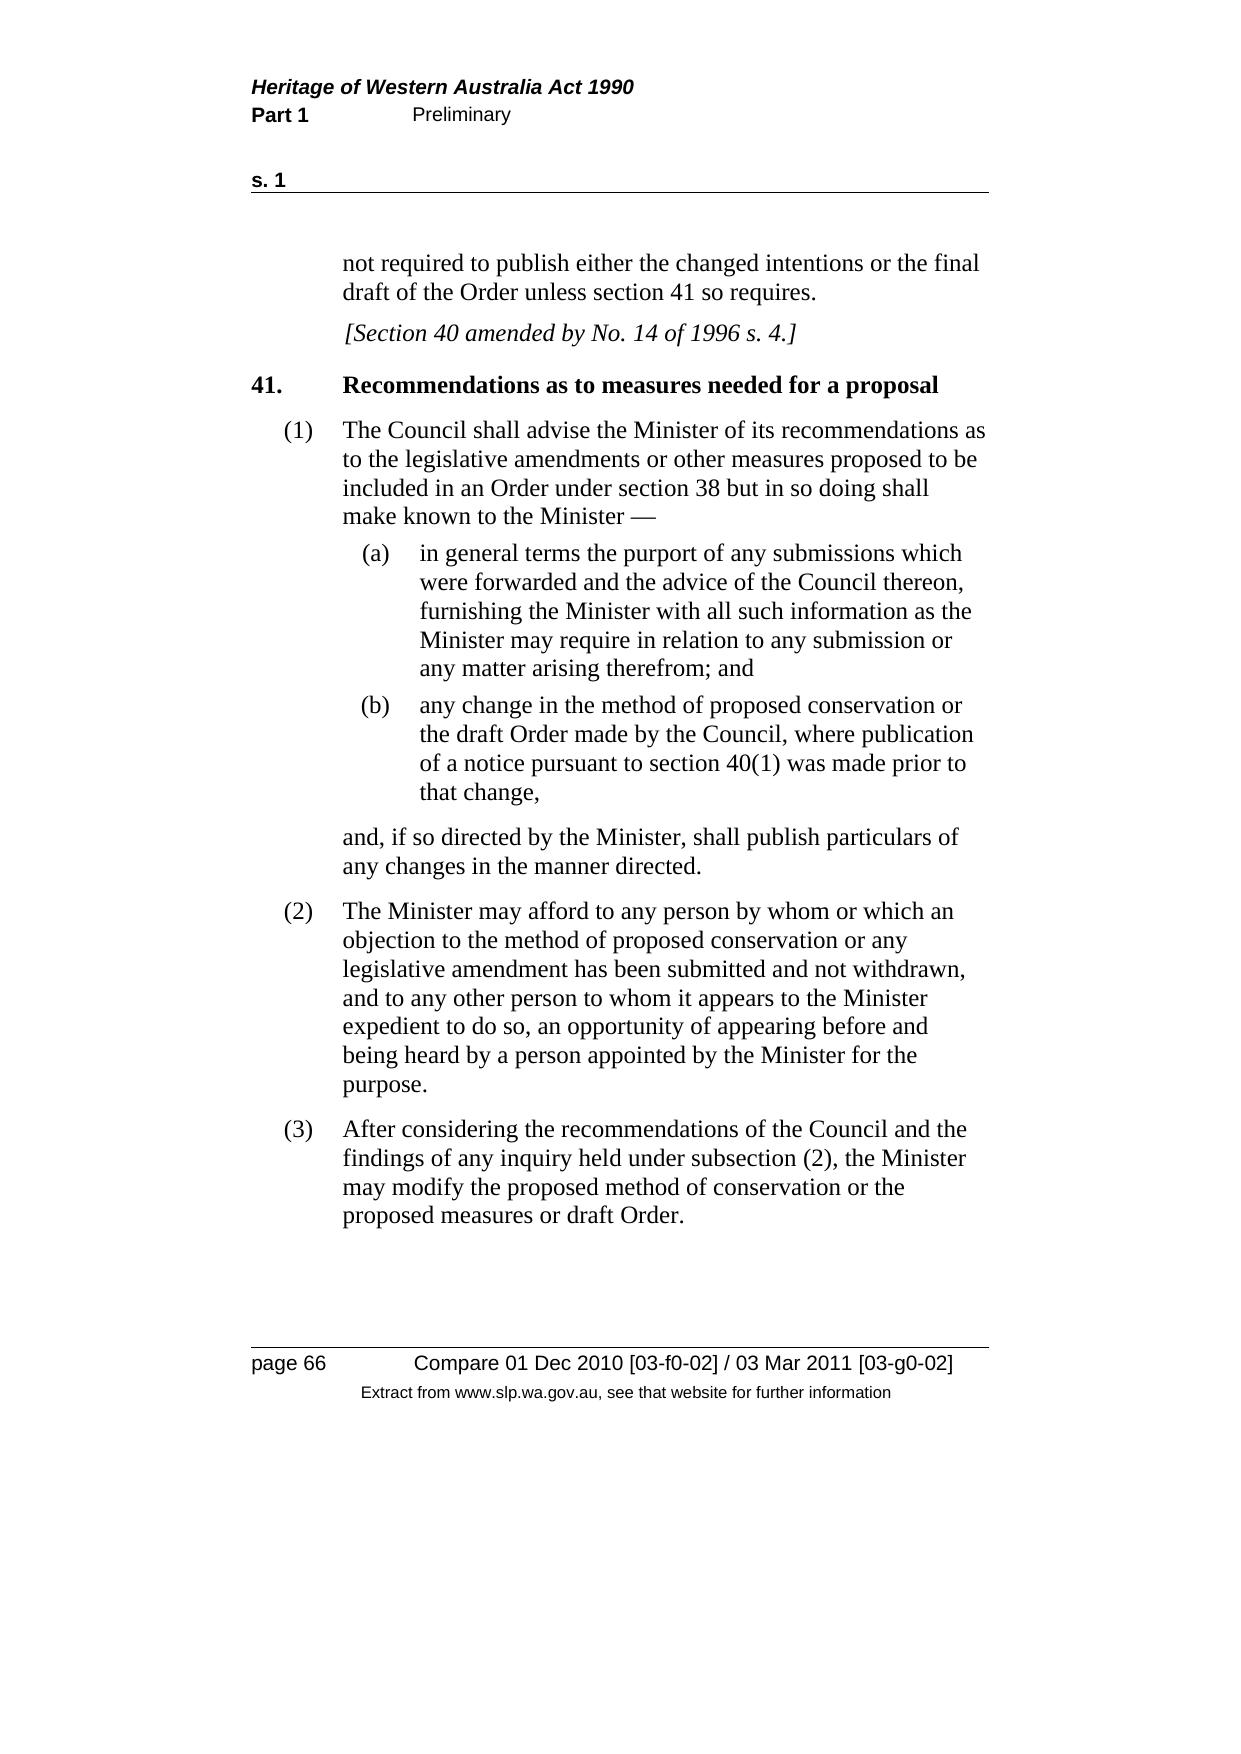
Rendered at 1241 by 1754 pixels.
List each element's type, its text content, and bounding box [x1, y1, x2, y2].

text (1) The Council shall advise the Minister of its recommendations as to the legislative amendments or other measures proposed to be included in an Order under section 38 but in so doing shall make known to the Minister — [251, 415, 989, 530]
text [Section 40 amended by No. 14 of 1996 s. 4.] [251, 318, 989, 347]
text (a) in general terms the purport of any submissions which were forwarded and the advice of the Council thereon, furnishing the Minister with all such information as the Minister may require in relation to any submission or any matter arising therefrom; and [251, 538, 989, 682]
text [251, 248, 989, 306]
text (2) The Minister may afford to any person by whom or which an objection to the method of proposed conservation or any legislative amendment has been submitted and not withdrawn, and to any other person to whom it appears to the Minister expedient to do so, an opportunity of appearing before and being heard by a person appointed by the Minister for the purpose. [251, 896, 989, 1098]
text (b) any change in the method of proposed conservation or the draft Order made by the Council, where publication of a notice pursuant to section 40(1) was made prior to that change, [251, 691, 989, 806]
subtitle 41. Recommendations as to measures needed for a proposal [251, 370, 989, 398]
text and, if so directed by the Minister, shall publish particulars of any changes in the manner directed. [251, 822, 989, 880]
text (3) After considering the recommendations of the Council and the findings of any inquiry held under subsection (2), the Minister may modify the proposed method of conservation or the proposed measures or draft Order. [251, 1114, 989, 1229]
